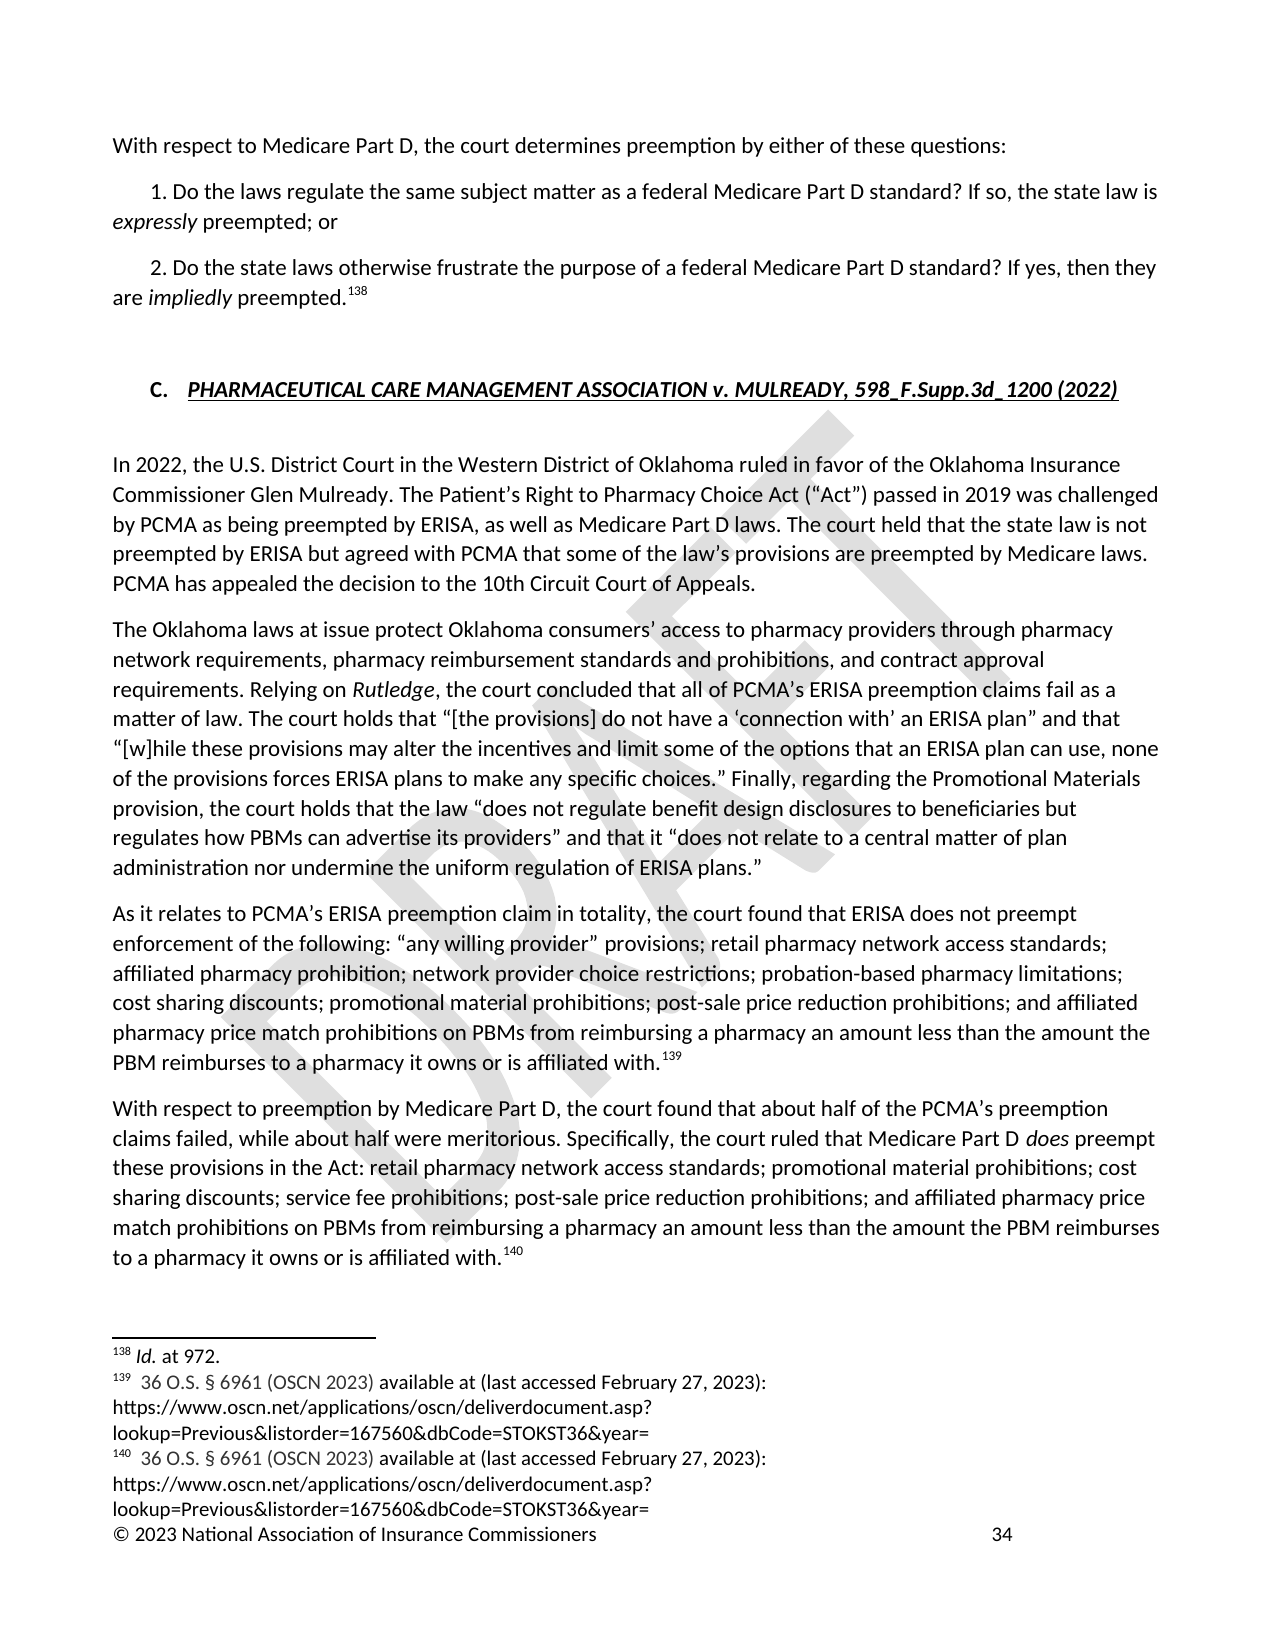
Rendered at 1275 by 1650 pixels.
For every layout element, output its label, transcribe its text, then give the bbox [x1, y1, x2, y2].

text The Oklahoma laws at issue protect Oklahoma consumers’ access to pharmacy providers through pharmacy network requirements, pharmacy reimbursement standards and prohibitions, and contract approval requirements. Relying on Rutledge, the court concluded that all of PCMA’s ERISA preemption claims fail as a matter of law. The court holds that “[the provisions] do not have a ‘connection with’ an ERISA plan” and that “[w]hile these provisions may alter the incentives and limit some of the options that an ERISA plan can use, none of the provisions forces ERISA plans to make any specific choices.” Finally, regarding the Promotional Materials provision, the court holds that the law “does not regulate benefit design disclosures to beneficiaries but regulates how PBMs can advertise its providers” and that it “does not relate to a central matter of plan administration nor undermine the uniform regulation of ERISA plans.” [112, 616, 1162, 881]
text With respect to Medicare Part D, the court determines preemption by either of these questions: [112, 131, 1162, 159]
text As it relates to PCMA’s ERISA preemption claim in totality, the court found that ERISA does not preempt enforcement of the following: “any willing provider” provisions; retail pharmacy network access standards; affiliated pharmacy prohibition; network provider choice restrictions; probation-based pharmacy limitations; cost sharing discounts; promotional material prohibitions; post-sale price reduction prohibitions; and affiliated pharmacy price match prohibitions on PBMs from reimbursing a pharmacy an amount less than the amount the PBM reimburses to a pharmacy it owns or is affiliated with. [112, 899, 1162, 1076]
text With respect to preemption by Medicare Part D, the court found that about half of the PCMA’s preemption claims failed, while about half were meritorious. Specifically, the court ruled that Medicare Part D does preempt these provisions in the Act: retail pharmacy network access standards; promotional material prohibitions; cost sharing discounts; service fee prohibitions; post-sale price reduction prohibitions; and affiliated pharmacy price match prohibitions on PBMs from reimbursing a pharmacy an amount less than the amount the PBM reimburses to a pharmacy it owns or is affiliated with. [112, 1094, 1162, 1271]
subtitle PHARMACEUTICAL CARE MANAGEMENT ASSOCIATION v. MULREADY, 598_F.Supp.3d_1200 (2022) [150, 376, 1162, 403]
text In 2022, the U.S. District Court in the Western District of Oklahoma ruled in favor of the Oklahoma Insurance Commissioner Glen Mulready. The Patient’s Right to Pharmacy Choice Act (“Act”) passed in 2019 was challenged by PCMA as being preempted by ERISA, as well as Medicare Part D laws. The court held that the state law is not preempted by ERISA but agreed with PCMA that some of the law’s provisions are preempted by Medicare laws. PCMA has appealed the decision to the 10th Circuit Court of Appeals. [112, 450, 1162, 597]
text 2. Do the state laws otherwise frustrate the purpose of a federal Medicare Part D standard? If yes, then they are impliedly preempted. [112, 253, 1162, 311]
text 1. Do the laws regulate the same subject matter as a federal Medicare Part D standard? If so, the state law is expressly preempted; or [112, 177, 1162, 235]
